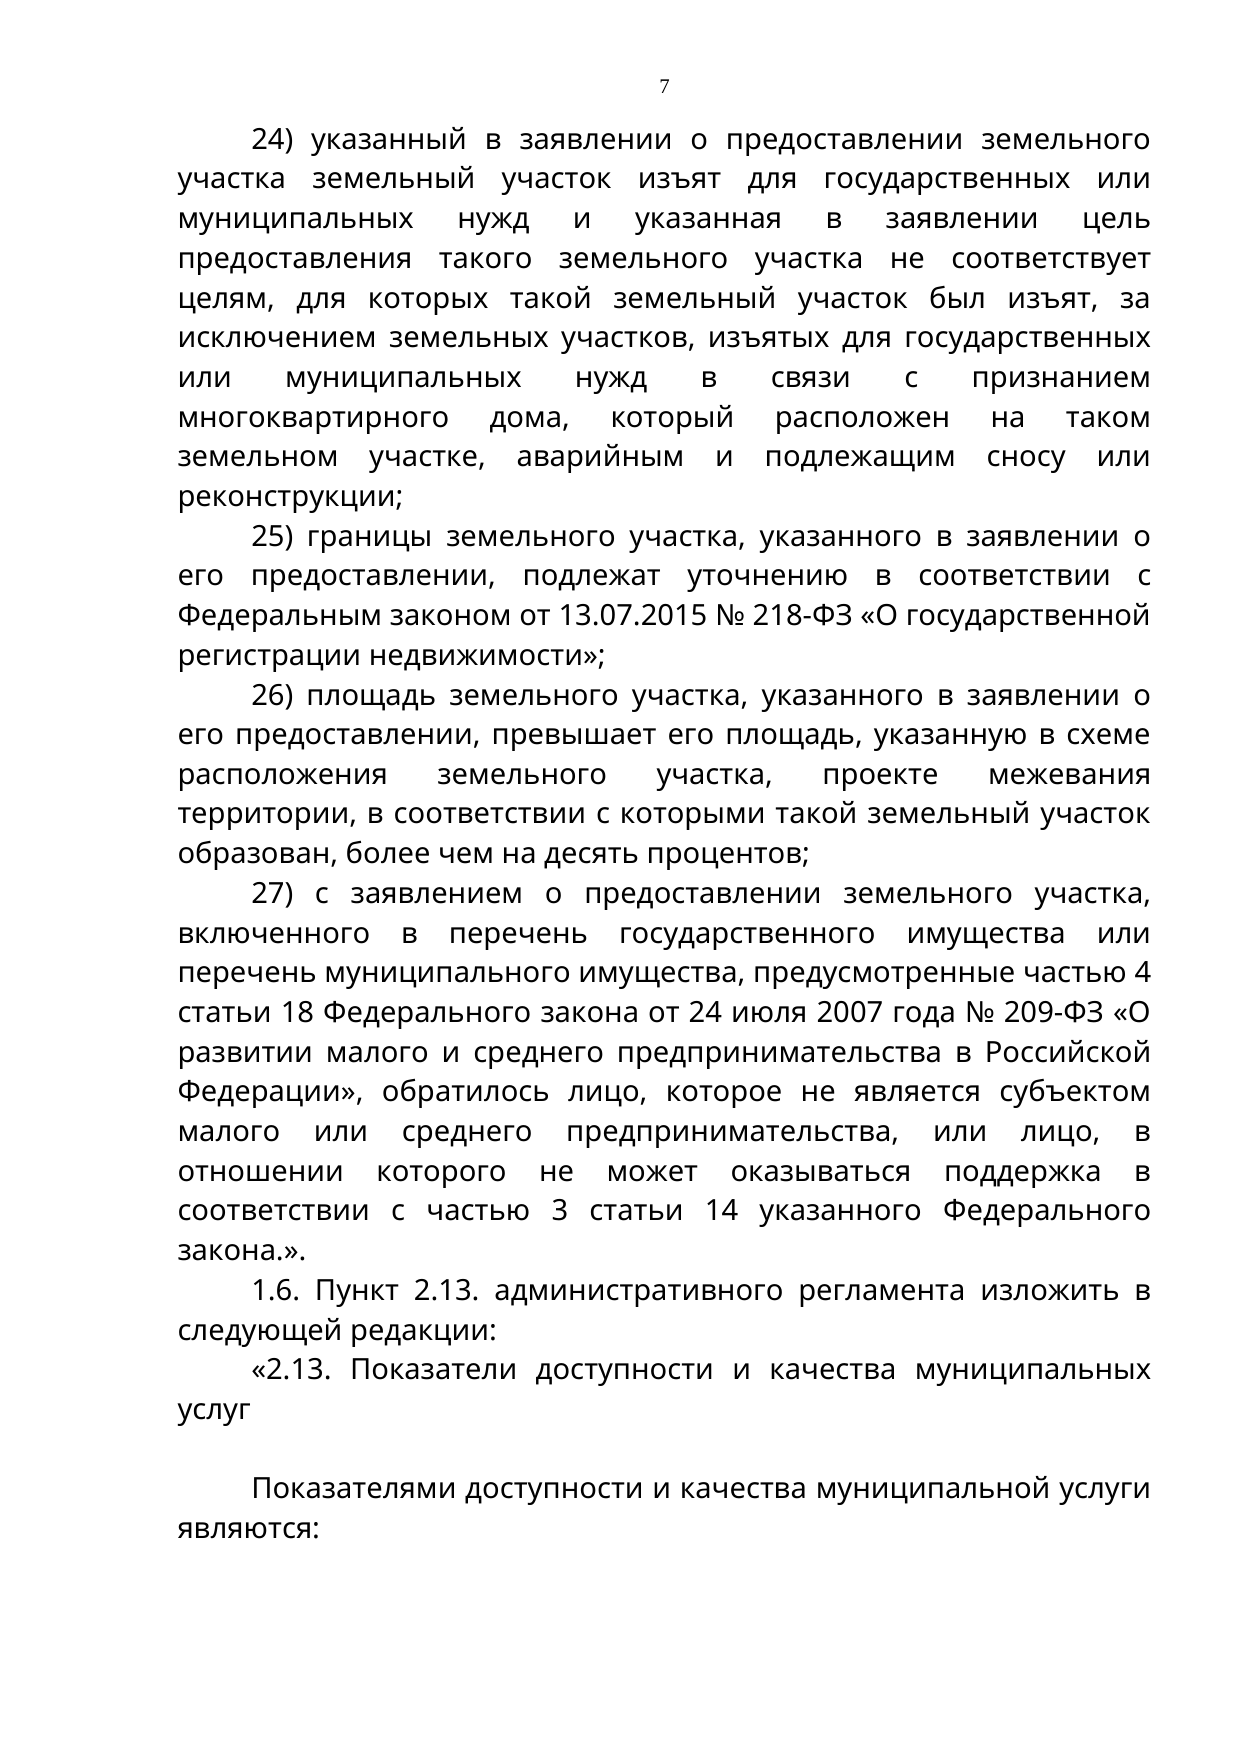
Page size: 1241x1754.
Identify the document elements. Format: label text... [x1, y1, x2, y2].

text Показателями доступности и качества муниципальной услуги являются: [177, 1467, 1152, 1547]
text «2.13. Показатели доступности и качества муниципальных услуг [177, 1348, 1152, 1428]
text 24) указанный в заявлении о предоставлении земельного участка земельный участок изъят для государственных или муниципальных нужд и указанная в заявлении цель предоставления такого земельного участка не соответствует целям, для которых такой земельный участок был изъят, за исключением земельных участков, изъятых для государственных или муниципальных нужд в связи с признанием многоквартирного дома, который расположен на таком земельном участке, аварийным и подлежащим сносу или реконструкции; [177, 118, 1152, 515]
text 1.6. Пункт 2.13. административного регламента изложить в следующей редакции: [177, 1269, 1152, 1348]
text 27) с заявлением о предоставлении земельного участка, включенного в перечень государственного имущества или перечень муниципального имущества, предусмотренные частью 4 статьи 18 Федерального закона от 24 июля 2007 года № 209-ФЗ «О развитии малого и среднего предпринимательства в Российской Федерации», обратилось лицо, которое не является субъектом малого или среднего предпринимательства, или лицо, в отношении которого не может оказываться поддержка в соответствии с частью 3 статьи 14 указанного Федерального закона.». [177, 872, 1152, 1269]
text 25) границы земельного участка, указанного в заявлении о его предоставлении, подлежат уточнению в соответствии с Федеральным законом от 13.07.2015 № 218-ФЗ «О государственной регистрации недвижимости»; [177, 515, 1152, 674]
text 26) площадь земельного участка, указанного в заявлении о его предоставлении, превышает его площадь, указанную в схеме расположения земельного участка, проекте межевания территории, в соответствии с которыми такой земельный участок образован, более чем на десять процентов; [177, 674, 1152, 872]
